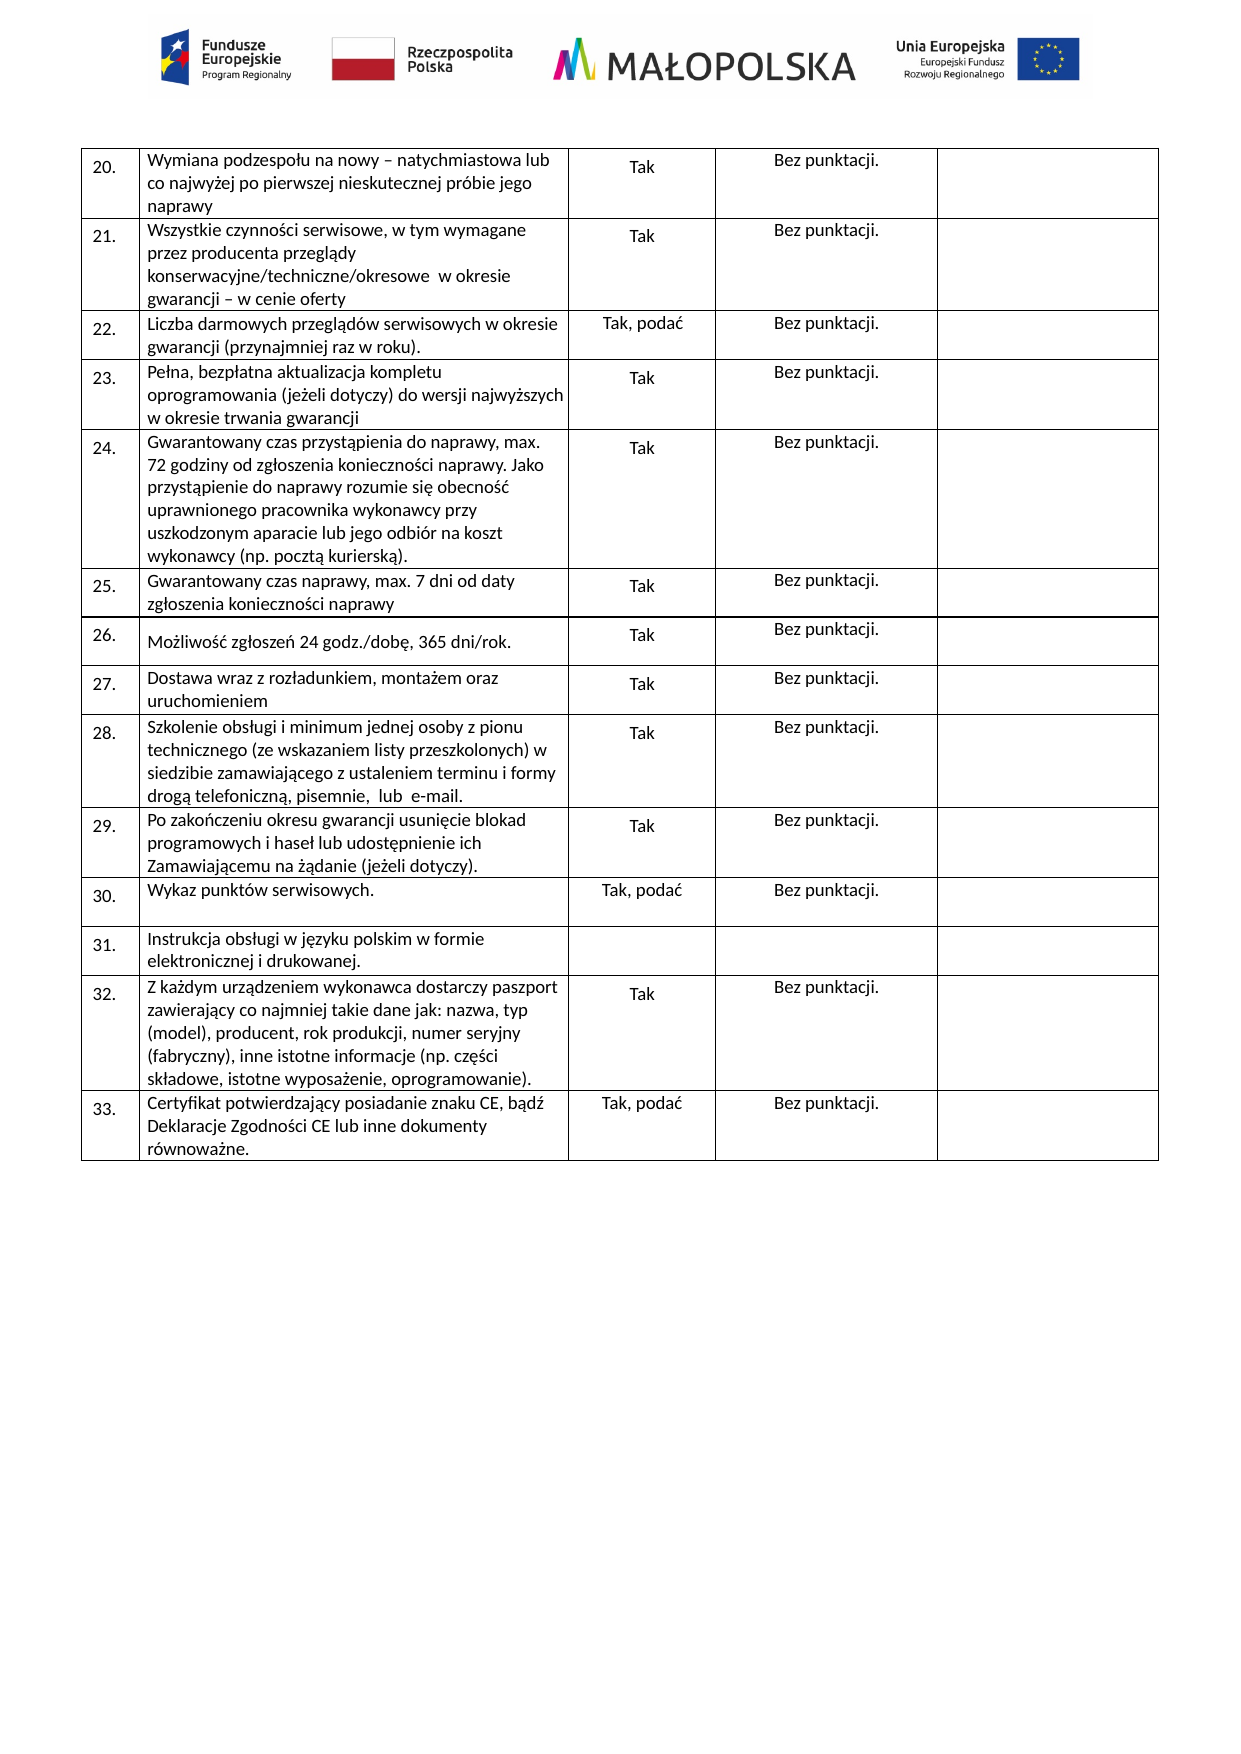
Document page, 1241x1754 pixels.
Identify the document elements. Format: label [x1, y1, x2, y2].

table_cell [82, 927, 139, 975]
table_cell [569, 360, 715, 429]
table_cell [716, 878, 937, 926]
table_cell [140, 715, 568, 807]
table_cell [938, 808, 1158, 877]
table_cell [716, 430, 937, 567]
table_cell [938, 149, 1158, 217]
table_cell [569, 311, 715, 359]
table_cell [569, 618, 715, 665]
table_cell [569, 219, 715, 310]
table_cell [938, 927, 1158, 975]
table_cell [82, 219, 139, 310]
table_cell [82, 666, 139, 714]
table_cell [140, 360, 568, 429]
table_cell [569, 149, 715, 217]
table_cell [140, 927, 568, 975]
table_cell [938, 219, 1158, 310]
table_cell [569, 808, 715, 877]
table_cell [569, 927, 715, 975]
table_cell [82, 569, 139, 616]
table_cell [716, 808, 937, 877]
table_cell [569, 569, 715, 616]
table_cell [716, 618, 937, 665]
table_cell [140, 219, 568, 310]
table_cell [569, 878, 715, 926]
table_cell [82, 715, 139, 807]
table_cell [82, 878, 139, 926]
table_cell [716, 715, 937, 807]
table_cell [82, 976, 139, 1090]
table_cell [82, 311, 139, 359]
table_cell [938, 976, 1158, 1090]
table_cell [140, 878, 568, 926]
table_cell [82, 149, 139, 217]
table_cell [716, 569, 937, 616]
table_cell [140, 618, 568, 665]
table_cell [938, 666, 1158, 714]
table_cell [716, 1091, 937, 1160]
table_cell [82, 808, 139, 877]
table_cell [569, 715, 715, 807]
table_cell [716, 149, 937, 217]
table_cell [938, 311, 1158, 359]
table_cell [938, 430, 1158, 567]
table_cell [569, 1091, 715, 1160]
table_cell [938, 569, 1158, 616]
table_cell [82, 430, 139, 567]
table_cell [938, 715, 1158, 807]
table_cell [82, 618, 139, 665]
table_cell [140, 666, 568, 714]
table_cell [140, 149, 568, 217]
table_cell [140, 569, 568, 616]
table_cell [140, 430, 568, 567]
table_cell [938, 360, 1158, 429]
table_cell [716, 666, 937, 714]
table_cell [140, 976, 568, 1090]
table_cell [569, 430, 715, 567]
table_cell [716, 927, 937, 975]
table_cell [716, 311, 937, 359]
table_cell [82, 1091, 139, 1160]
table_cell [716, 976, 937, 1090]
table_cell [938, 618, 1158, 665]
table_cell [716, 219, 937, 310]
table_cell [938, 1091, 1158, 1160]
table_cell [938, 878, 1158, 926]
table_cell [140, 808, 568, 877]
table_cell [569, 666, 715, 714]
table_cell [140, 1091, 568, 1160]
picture [147, 14, 1093, 99]
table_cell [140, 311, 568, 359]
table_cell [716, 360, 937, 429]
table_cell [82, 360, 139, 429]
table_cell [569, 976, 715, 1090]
